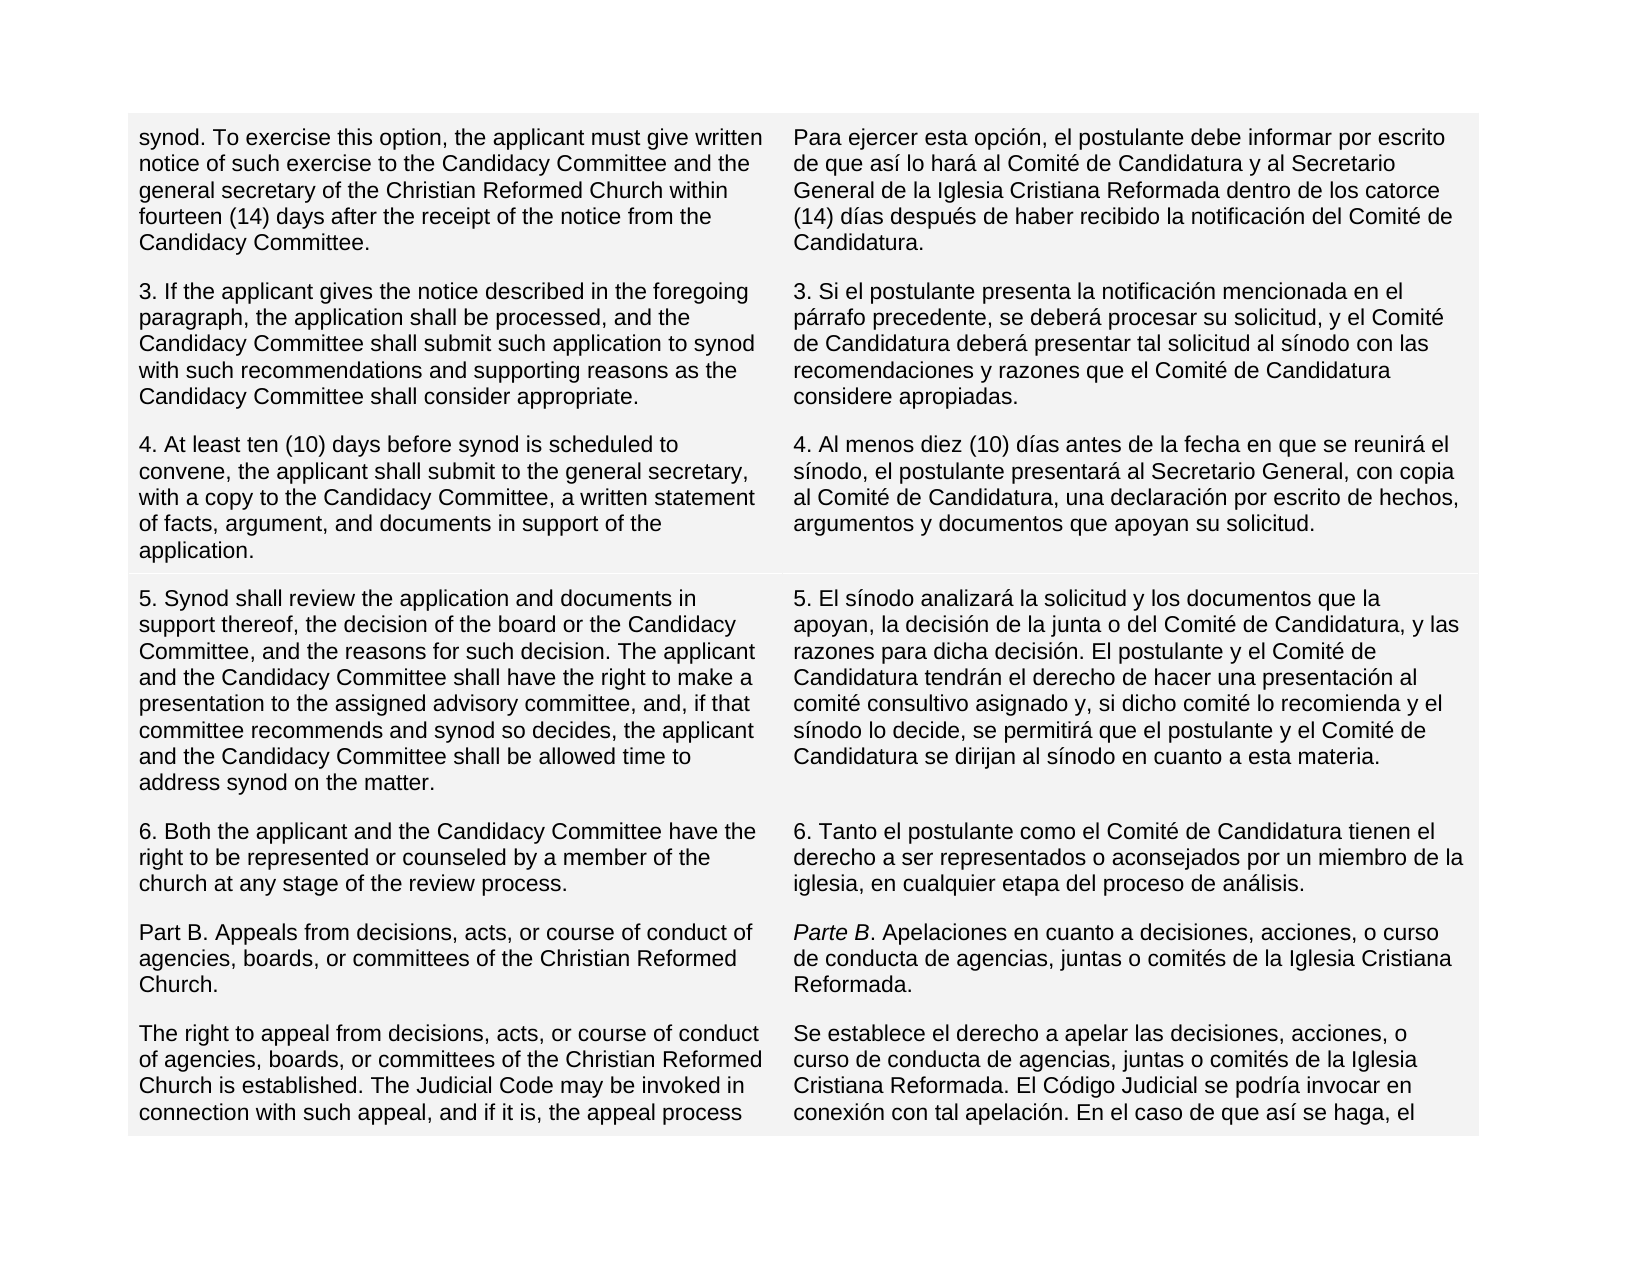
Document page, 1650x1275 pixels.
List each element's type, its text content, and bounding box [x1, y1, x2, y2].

table_cell 5. El sínodo analizará la solicitud y los documentos que la apoyan, la decisión de la junta o del Comité de Candidatura, y las razones para dicha decisión. El postulante y el Comité de Candidatura tendrán el derecho de hacer una presentación al comité consultivo asignado y, si dicho comité lo recomienda y el sínodo lo decide, se permitirá que el postulante y el Comité de Candidatura se dirijan al sínodo en cuanto a esta materia. [783, 575, 1478, 806]
table_cell Parte B. Apelaciones en cuanto a decisiones, acciones, o curso de conducta de agencias, juntas o comités de la Iglesia Cristiana Reformada. [783, 908, 1478, 1008]
table_cell 3. If the applicant gives the notice described in the foregoing paragraph, the application shall be processed, and the Candidacy Committee shall submit such application to synod with such recommendations and supporting reasons as the Candidacy Committee shall consider appropriate. [129, 267, 782, 420]
table_cell 4. Al menos diez (10) días antes de la fecha en que se reunirá el sínodo, el postulante presentará al Secretario General, con copia al Comité de Candidatura, una declaración por escrito de hechos, argumentos y documentos que apoyan su solicitud. [783, 421, 1478, 573]
table_cell 4. At least ten (10) days before synod is scheduled to convene, the applicant shall submit to the general secretary, with a copy to the Candidacy Committee, a written statement of facts, argument, and documents in support of the application. [129, 421, 782, 573]
table_cell Part B. Appeals from decisions, acts, or course of conduct of agencies, boards, or committees of the Christian Reformed Church. [129, 908, 782, 1008]
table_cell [129, 1009, 782, 1135]
table_cell 5. Synod shall review the application and documents in support thereof, the decision of the board or the Candidacy Committee, and the reasons for such decision. The applicant and the Candidacy Committee shall have the right to make a presentation to the assigned advisory committee, and, if that committee recommends and synod so decides, the applicant and the Candidacy Committee shall be allowed time to address synod on the matter. [129, 575, 782, 806]
table_cell 3. Si el postulante presenta la notificación mencionada en el párrafo precedente, se deberá procesar su solicitud, y el Comité de Candidatura deberá presentar tal solicitud al sínodo con las recomendaciones y razones que el Comité de Candidatura considere apropiadas. [783, 267, 1478, 420]
table_cell 6. Both the applicant and the Candidacy Committee have the right to be represented or counseled by a member of the church at any stage of the review process. [129, 807, 782, 907]
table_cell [783, 1009, 1478, 1135]
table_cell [783, 114, 1478, 266]
table_cell 6. Tanto el postulante como el Comité de Candidatura tienen el derecho a ser representados o aconsejados por un miembro de la iglesia, en cualquier etapa del proceso de análisis. [783, 807, 1478, 907]
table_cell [129, 114, 782, 266]
